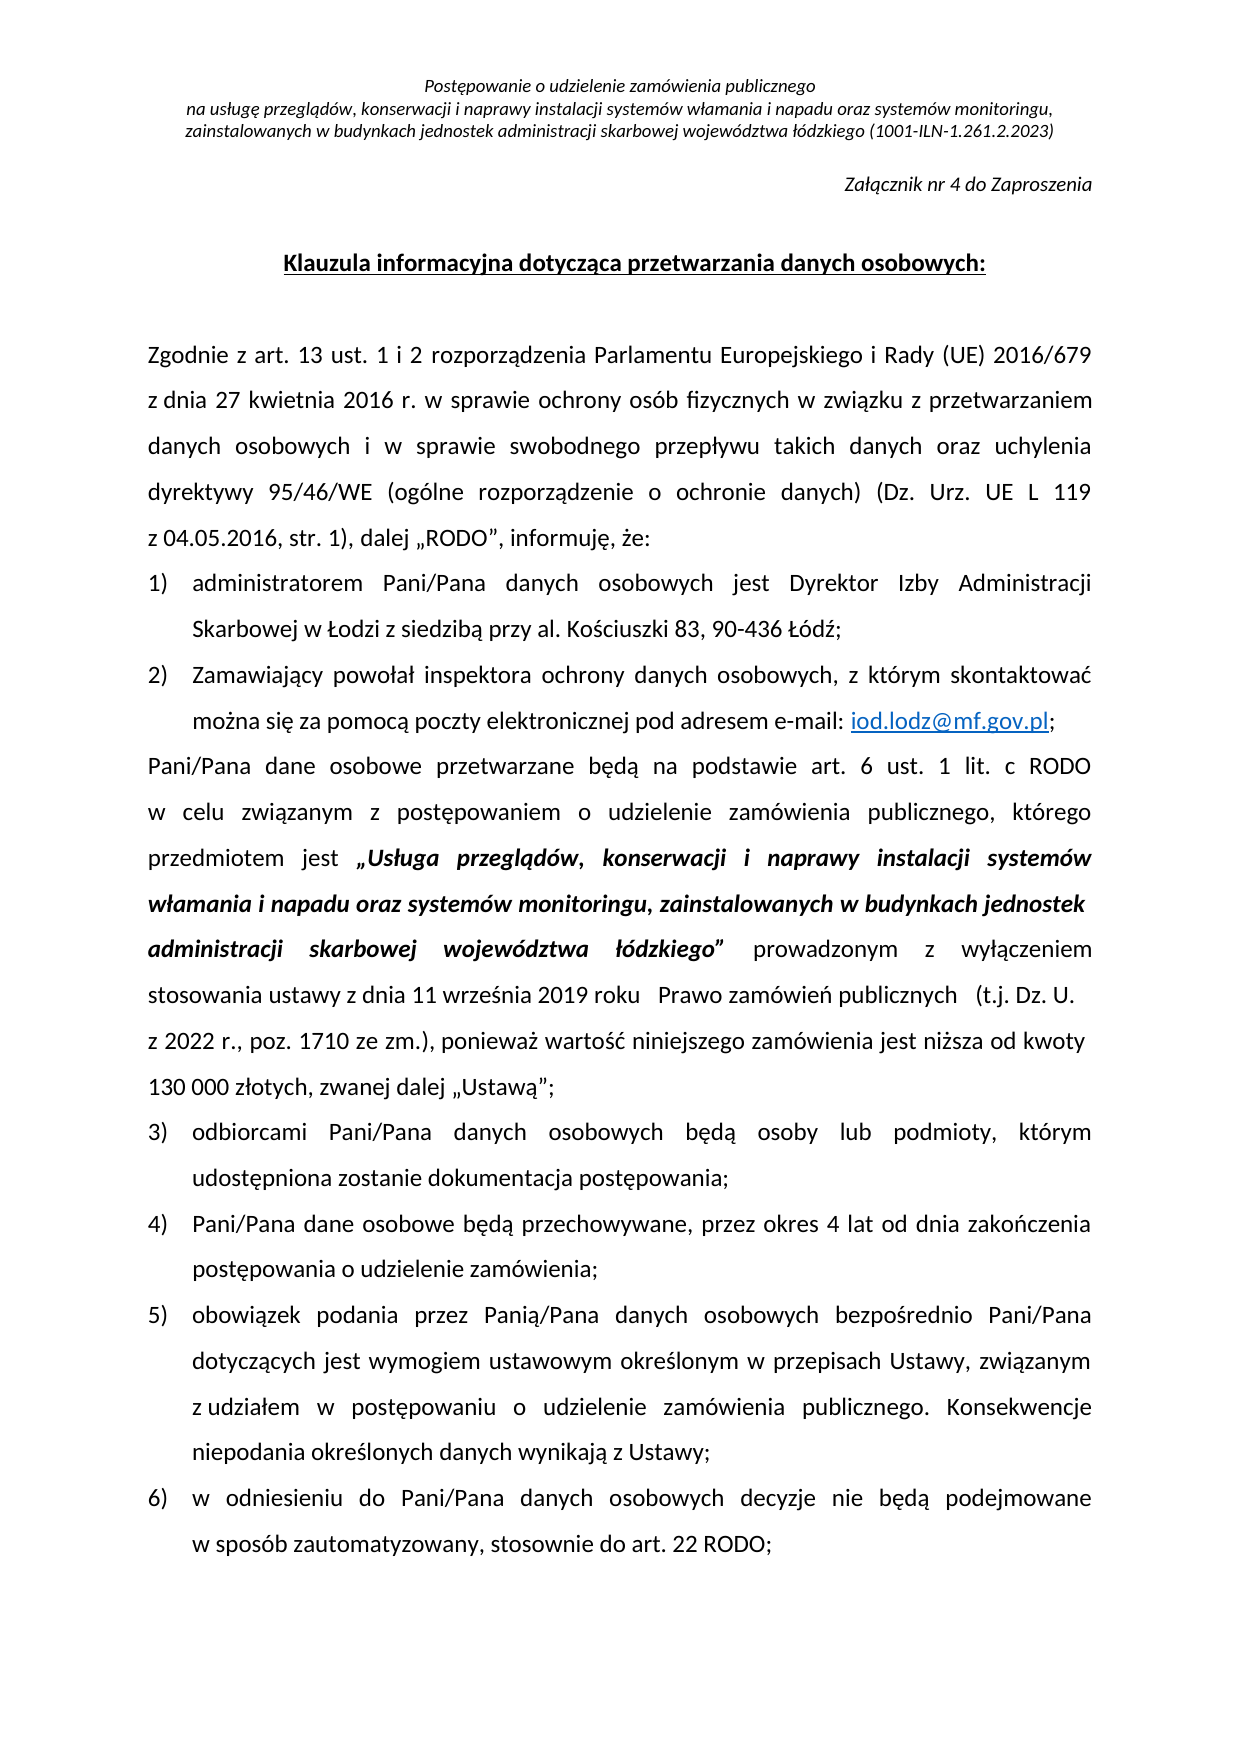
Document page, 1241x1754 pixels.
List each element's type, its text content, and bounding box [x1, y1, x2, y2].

text Zgodnie z art. 13 ust. 1 i 2 rozporządzenia Parlamentu Europejskiego i Rady (UE) 2016/679 z dnia 27 kwietnia 2016 r. w sprawie ochrony osób fizycznych w związku z przetwarzaniem danych osobowych i w sprawie swobodnego przepływu takich danych oraz uchylenia dyrektywy 95/46/WE (ogólne rozporządzenie o ochronie danych) (Dz. Urz. UE L 119 z 04.05.2016, str. 1), dalej „RODO”, informuję, że: [148, 339, 1093, 552]
list w odniesieniu do Pani/Pana danych osobowych decyzje nie będą podejmowane w sposób zautomatyzowany, stosownie do art. 22 RODO; [148, 1482, 1093, 1558]
text Klauzula informacyjna dotycząca przetwarzania danych osobowych: [177, 247, 1093, 278]
list obowiązek podania przez Panią/Pana danych osobowych bezpośrednio Pani/Pana dotyczących jest wymogiem ustawowym określonym w przepisach Ustawy, związanym z udziałem w postępowaniu o udzielenie zamówienia publicznego. Konsekwencje niepodania określonych danych wynikają z Ustawy; [148, 1299, 1093, 1467]
text Pani/Pana dane osobowe przetwarzane będą na podstawie art. 6 ust. 1 lit. c RODO w celu związanym z postępowaniem o udzielenie zamówienia publicznego, którego przedmiotem jest „Usługa przeglądów, konserwacji i naprawy instalacji systemów włamania i napadu oraz systemów monitoringu, zainstalowanych w budynkach jednostek administracji skarbowej województwa łódzkiego” prowadzonym z wyłączeniem stosowania ustawy z dnia 11 września 2019 roku Prawo zamówień publicznych (t.j. Dz. U. z 2022 r., poz. 1710 ze zm.), ponieważ wartość niniejszego zamówienia jest niższa od kwoty 130 000 złotych, zwanej dalej „Ustawą”; [148, 751, 1093, 1101]
list odbiorcami Pani/Pana danych osobowych będą osoby lub podmioty, którym udostępniona zostanie dokumentacja postępowania; [148, 1116, 1093, 1193]
text Załącznik nr 4 do Zaproszenia [177, 171, 1093, 197]
list administratorem Pani/Pana danych osobowych jest Dyrektor Izby Administracji Skarbowej w Łodzi z siedzibą przy al. Kościuszki 83, 90-436 Łódź; [148, 568, 1093, 644]
list Zamawiający powołał inspektora ochrony danych osobowych, z którym skontaktować można się za pomocą poczty elektronicznej pod adresem e-mail: iod.lodz@mf.gov.pl; [148, 659, 1093, 735]
list Pani/Pana dane osobowe będą przechowywane, przez okres 4 lat od dnia zakończenia postępowania o udzielenie zamówienia; [148, 1208, 1093, 1284]
